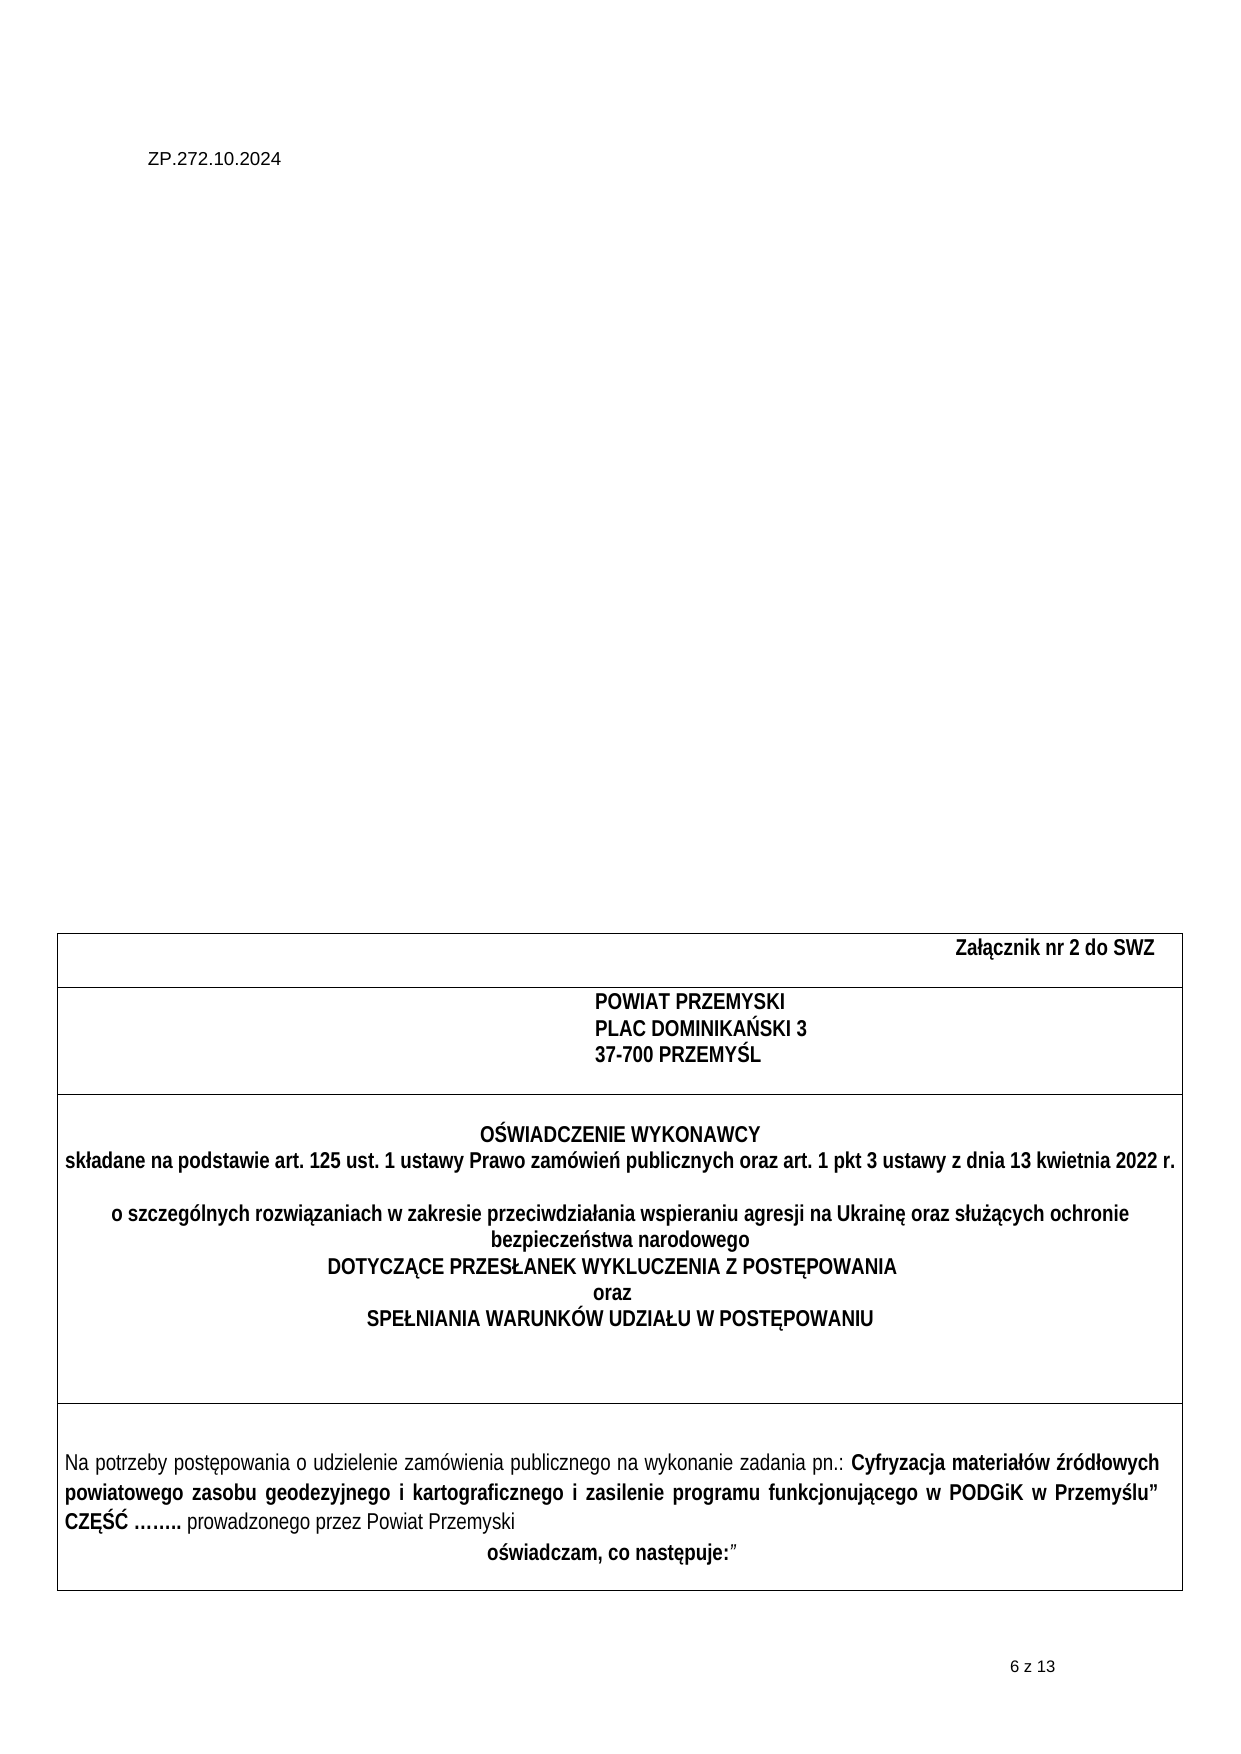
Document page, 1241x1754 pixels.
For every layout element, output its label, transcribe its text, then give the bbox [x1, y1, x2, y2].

table_cell POWIAT PRZEMYSKI PLAC DOMINIKAŃSKI 3 37-700 PRZEMYŚL [58, 988, 1182, 1093]
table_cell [58, 1404, 1182, 1590]
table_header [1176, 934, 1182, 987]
table_cell OŚWIADCZENIE WYKONAWCY składane na podstawie art. 125 ust. 1 ustawy Prawo zamówień publicznych oraz art. 1 pkt 3 ustawy z dnia 13 kwietnia 2022 r. o szczególnych rozwiązaniach w zakresie przeciwdziałania wspieraniu agresji na Ukrainę oraz służących ochronie bezpieczeństwa narodowego DOTYCZĄCE PRZESŁANEK WYKLUCZENIA Z POSTĘPOWANIA oraz SPEŁNIANIA WARUNKÓW UDZIAŁU W POSTĘPOWANIU [58, 1095, 1182, 1403]
